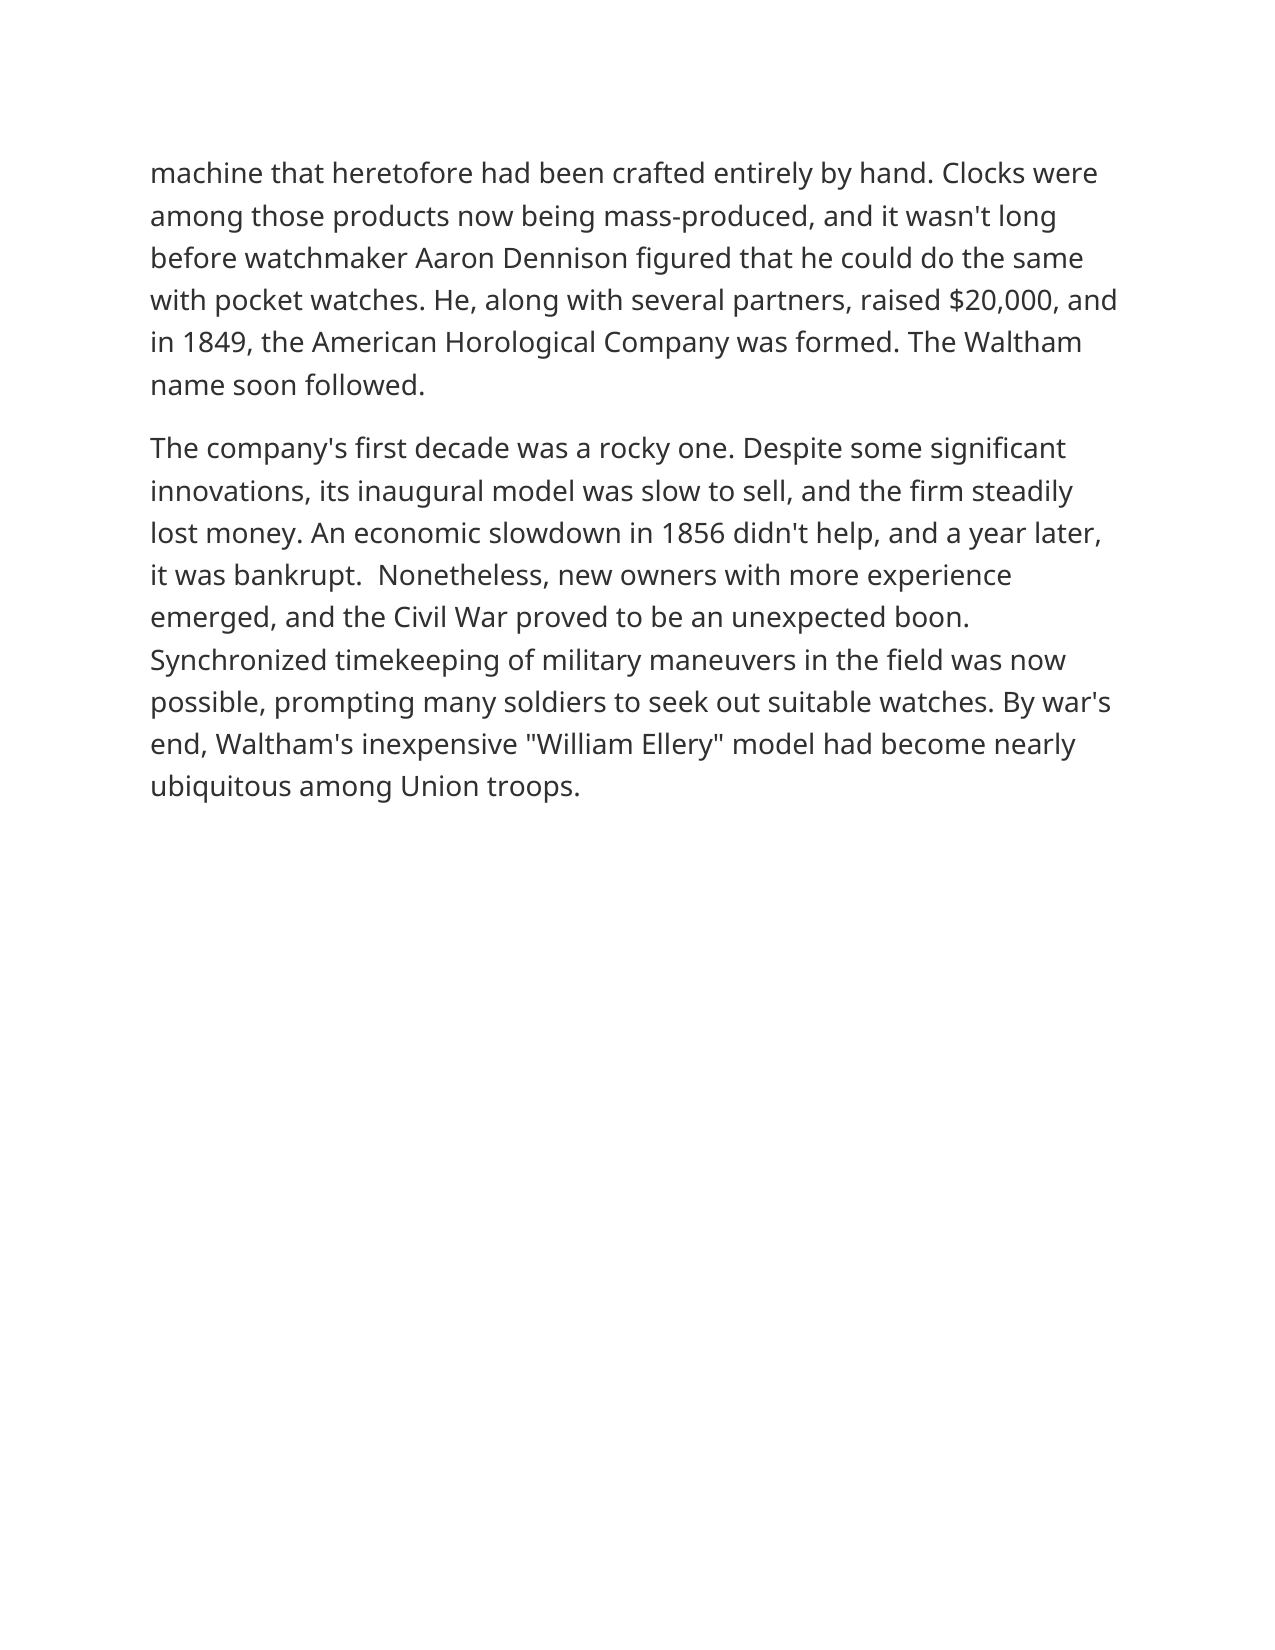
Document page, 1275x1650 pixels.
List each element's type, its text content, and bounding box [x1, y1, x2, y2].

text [150, 150, 1125, 403]
text The company's first decade was a rocky one. Despite some significant innovations, its inaugural model was slow to sell, and the firm steadily lost money. An economic slowdown in 1856 didn't help, and a year later, it was bankrupt. Nonetheless, new owners with more experience emerged, and the Civil War proved to be an unexpected boon. Synchronized timekeeping of military maneuvers in the field was now possible, prompting many soldiers to seek out suitable watches. By war's end, Waltham's inexpensive "William Ellery" model had become nearly ubiquitous among Union troops. [150, 425, 1125, 805]
